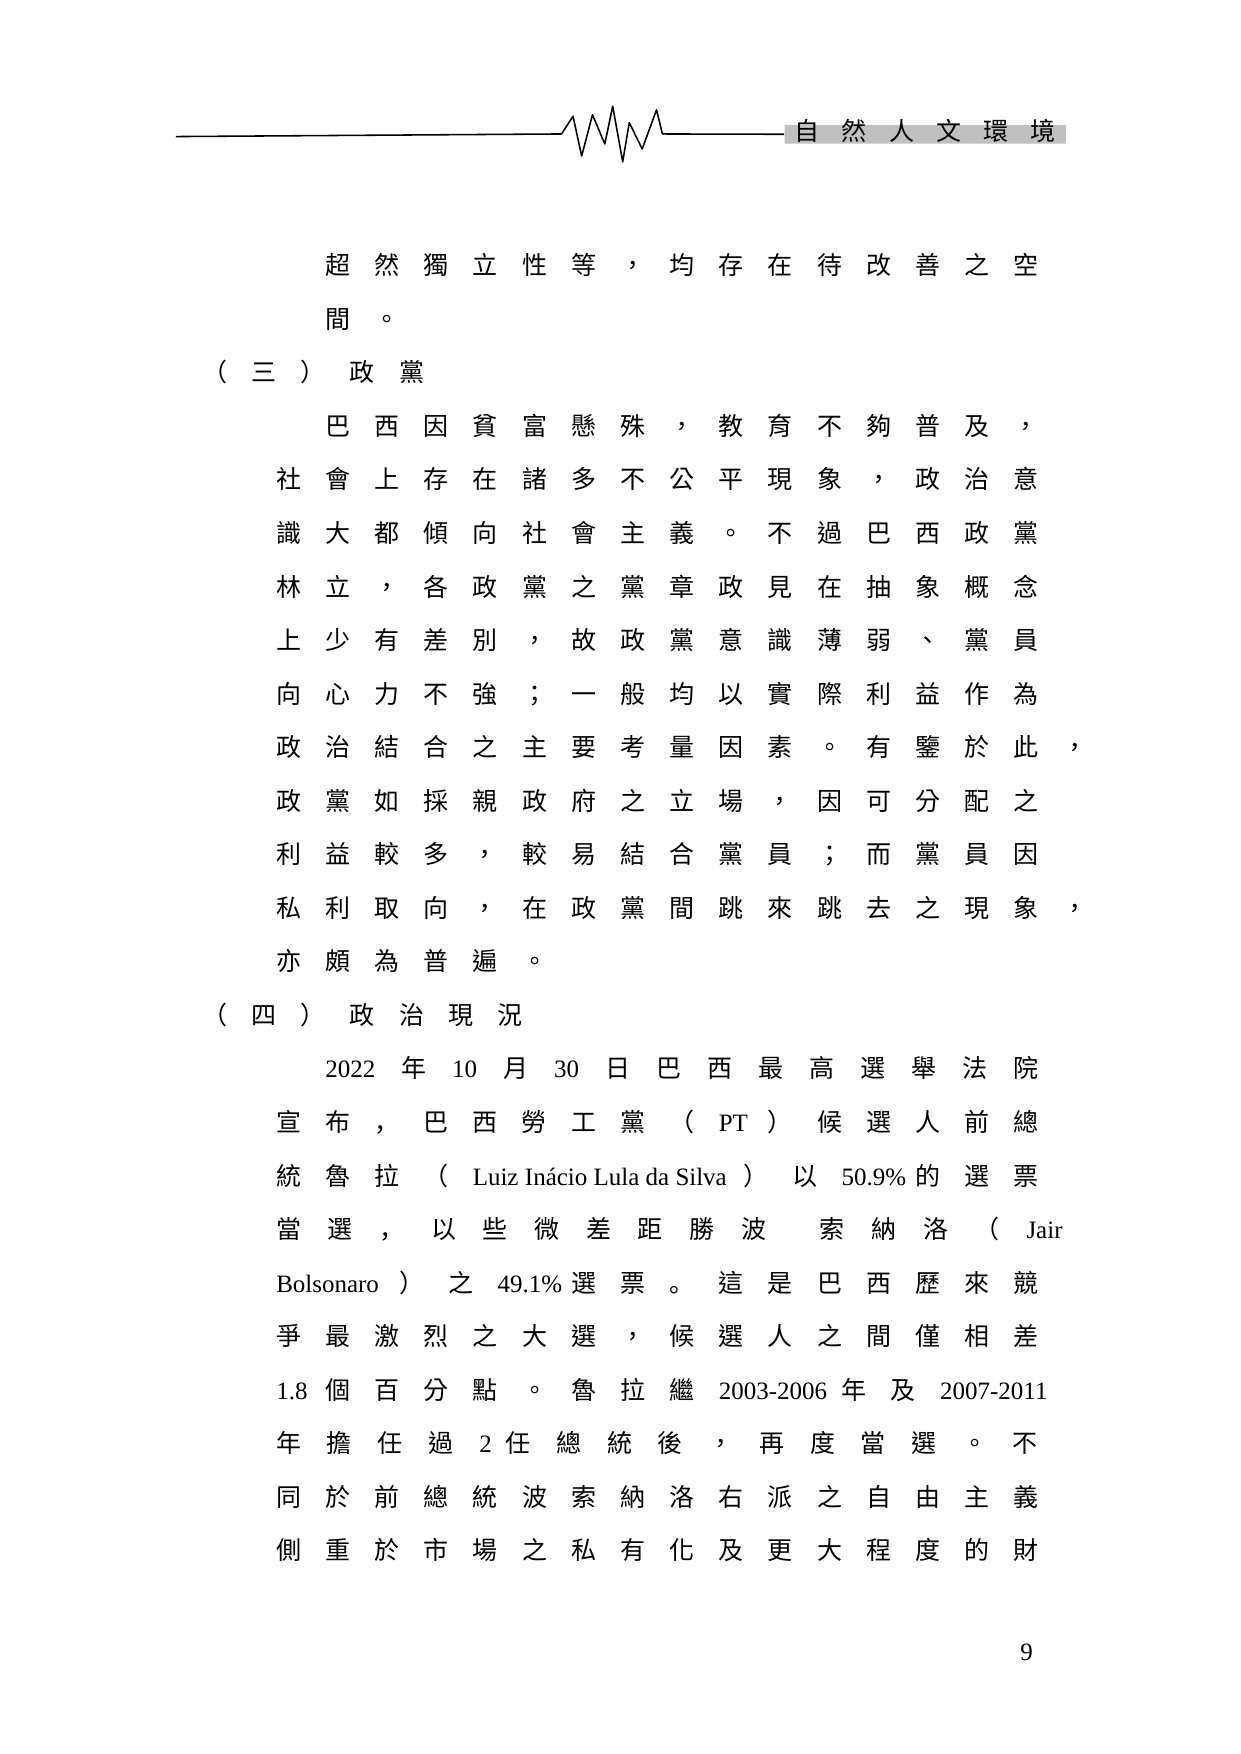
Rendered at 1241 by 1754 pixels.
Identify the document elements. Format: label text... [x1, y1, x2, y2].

text （四）政治現況 [202, 987, 1063, 1040]
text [325, 237, 1063, 344]
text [276, 1040, 1063, 1576]
text 巴西因貧富懸殊，教育不夠普及，社會上存在諸多不公平現象，政治意識大都傾向社會主義。不過巴西政黨林立，各政黨之黨章政見在抽象概念上少有差別，故政黨意識薄弱、黨員向心力不強；一般均以實際利益作為政治結合之主要考量因素。有鑒於此，政黨如採親政府之立場，因可分配之利益較多，較易結合黨員；而黨員因私利取向，在政黨間跳來跳去之現象，亦頗為普遍。 [276, 398, 1063, 987]
text （三）政黨 [202, 344, 1063, 398]
